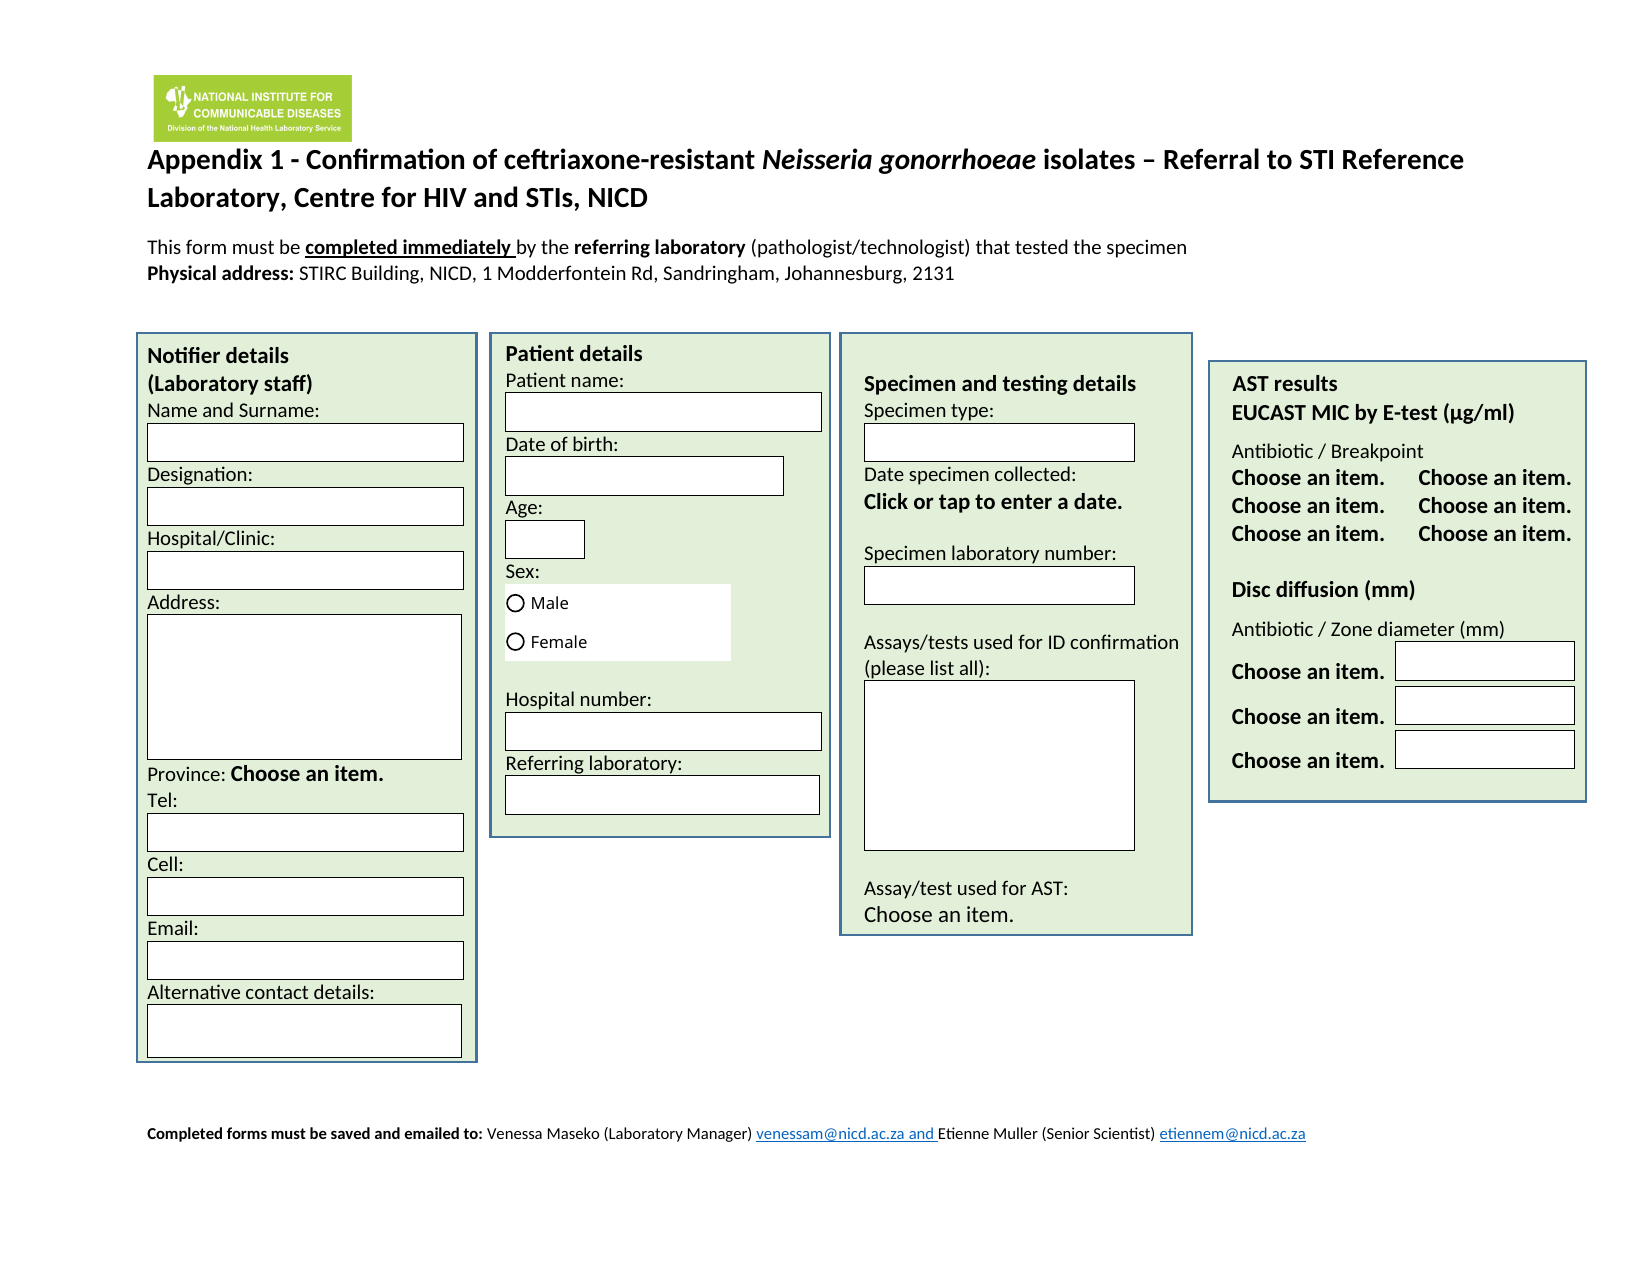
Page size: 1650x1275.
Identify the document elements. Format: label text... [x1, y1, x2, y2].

text Alternative contact details: [147, 979, 499, 1004]
text Date of birth: [505, 431, 858, 456]
text Notifier details [147, 342, 499, 369]
text Patient name: [505, 367, 858, 392]
text (please list all): [864, 655, 1216, 680]
text Cell: [147, 851, 499, 877]
text Designation: [147, 461, 499, 487]
text Tel: [147, 787, 499, 813]
text Name and Surname: [147, 398, 499, 423]
text Hospital/Clinic: [147, 525, 499, 551]
text Specimen and testing details [864, 369, 1216, 398]
text AST results [1222, 369, 1575, 398]
text Referring laboratory: [505, 750, 858, 776]
text Specimen laboratory number: [864, 540, 1216, 566]
text Age: [505, 495, 858, 520]
text Address: [147, 589, 499, 614]
text EUCAST MIC by E-test (µg/ml) [1232, 398, 1575, 426]
text Antibiotic / Breakpoint [1222, 438, 1640, 463]
picture [153, 75, 352, 142]
text Antibiotic / Zone diameter (mm) [1222, 616, 1640, 642]
text Assay/test used for AST: [864, 875, 1216, 901]
text (Laboratory staff) [147, 369, 499, 398]
text Specimen type: [864, 398, 1216, 423]
text Sex: [505, 558, 858, 584]
text Assays/tests used for ID confirmation [864, 629, 1216, 655]
text Disc diffusion (mm) [1222, 576, 1640, 604]
text Patient details [505, 339, 858, 367]
text Email: [147, 915, 499, 941]
text Hospital number: [505, 686, 858, 712]
text Date specimen collected: [864, 461, 1216, 487]
text Province: [147, 759, 499, 787]
